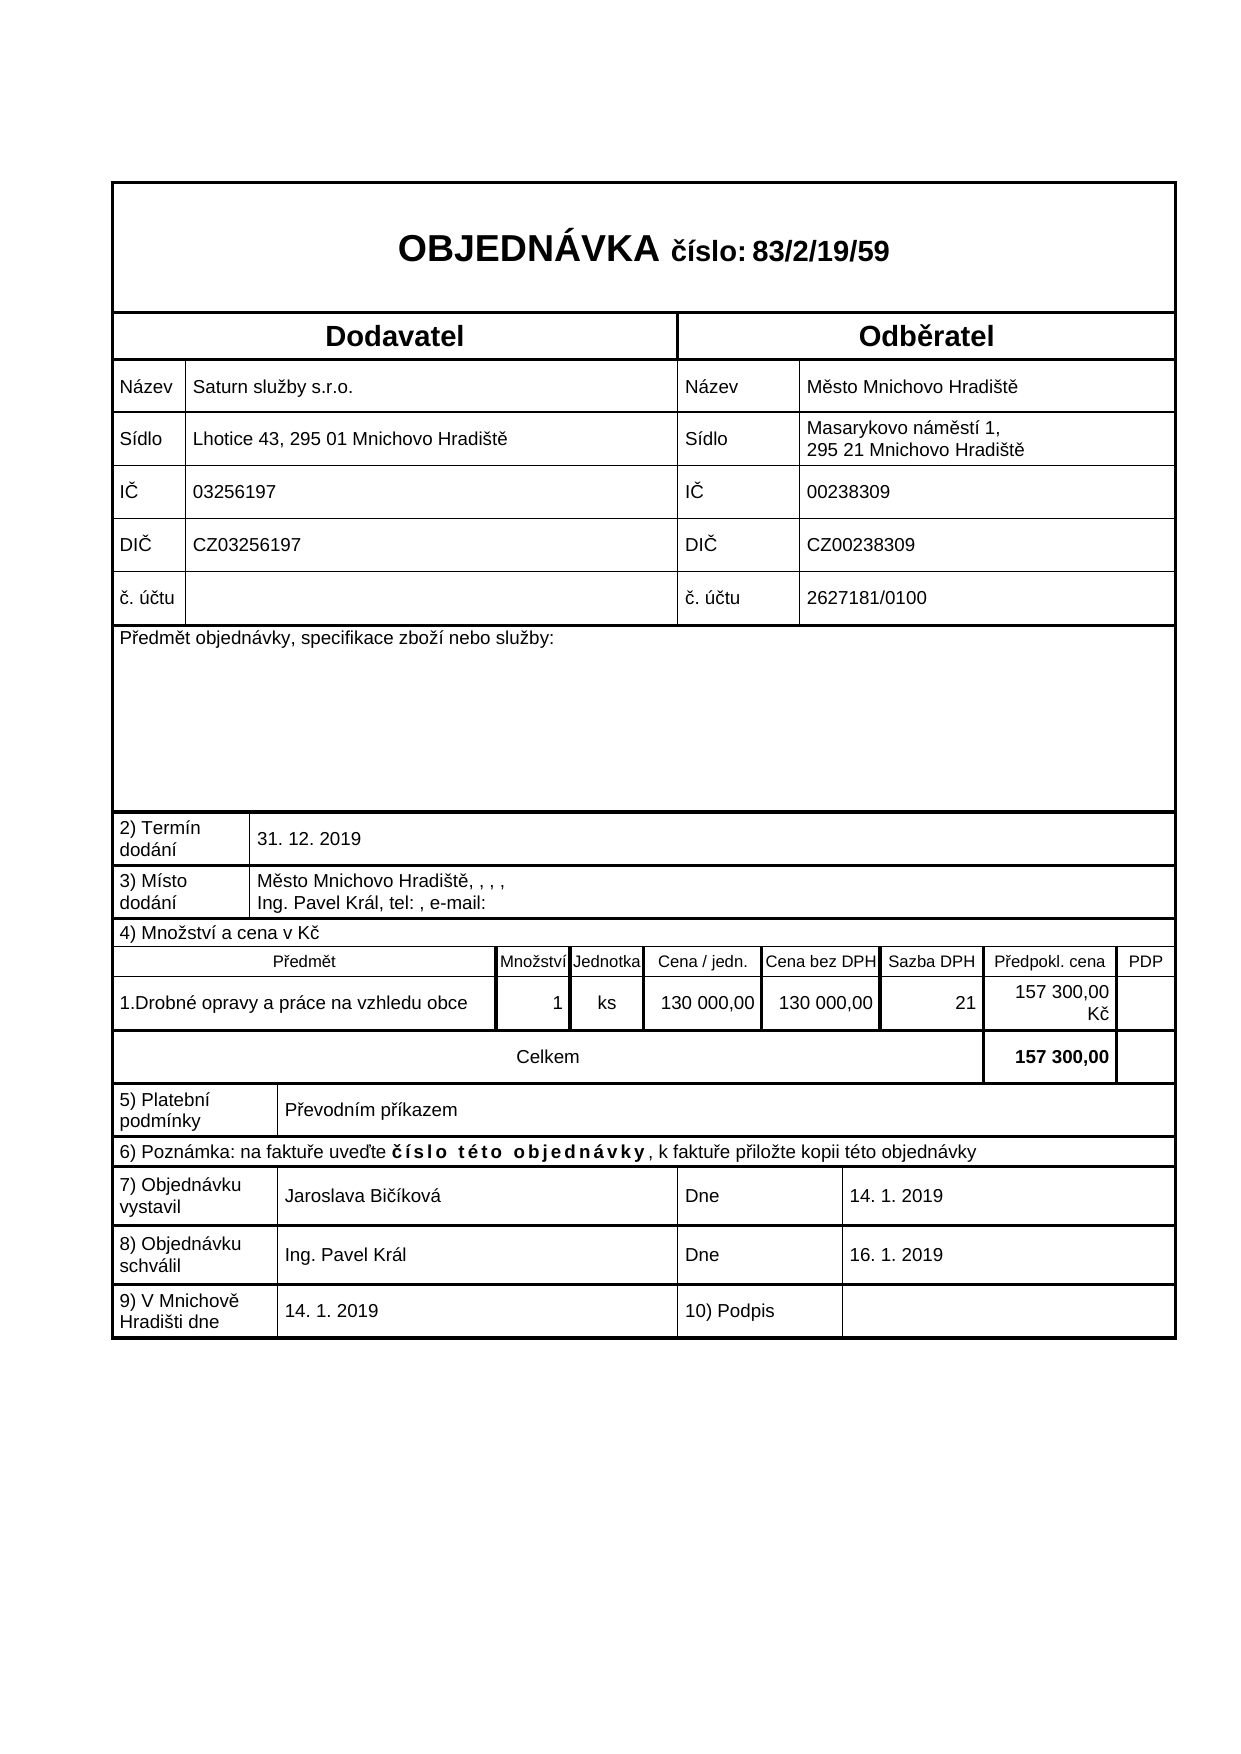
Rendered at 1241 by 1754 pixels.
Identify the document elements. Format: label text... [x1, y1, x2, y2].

table_cell 5) Platební podmínky [114, 1085, 277, 1135]
table_cell 8) Objednávku schválil [114, 1227, 277, 1283]
table_cell Lhotice 43, 295 01 Mnichovo Hradiště [186, 413, 677, 464]
table_cell 130 000,00 [645, 977, 760, 1029]
table_cell Cena bez DPH [763, 947, 878, 976]
table_cell PDP [1118, 947, 1174, 976]
table_cell 157 300,00 Kč [985, 977, 1115, 1029]
table_cell 00238309 [800, 466, 1174, 518]
table_cell Název [114, 361, 185, 411]
table_cell Saturn služby s.r.o. [186, 361, 677, 411]
table_cell CZ03256197 [186, 519, 677, 571]
table_cell IČ [678, 466, 799, 518]
table_cell 3) Místo dodání [114, 867, 249, 917]
table_cell 1.Drobné opravy a práce na vzhledu obce [114, 977, 494, 1029]
table_cell 16. 1. 2019 [843, 1227, 1174, 1283]
table_cell Dne [678, 1168, 842, 1223]
table_cell [1118, 977, 1174, 1029]
table_cell č. účtu [114, 572, 185, 624]
table_cell [186, 572, 677, 624]
table_cell Celkem [114, 1032, 982, 1082]
table_cell [843, 1286, 1174, 1336]
table_cell 14. 1. 2019 [843, 1168, 1174, 1223]
table_cell Cena / jedn. [645, 947, 760, 976]
table_cell Dne [678, 1227, 842, 1283]
table_cell Jaroslava Bičíková [278, 1168, 677, 1223]
table_cell 03256197 [186, 466, 677, 518]
table_cell IČ [114, 466, 185, 518]
table_cell Jednotka [572, 947, 642, 976]
table_cell Předmět [114, 947, 494, 976]
table_cell 1 [498, 977, 568, 1029]
table_cell DIČ [114, 519, 185, 571]
table_cell Město Mnichovo Hradiště [800, 361, 1174, 411]
table_cell 6) Poznámka: na faktuře uveďte číslo této objednávky, k faktuře přiložte kopii této objednávky [114, 1138, 1174, 1164]
table_cell 4) Množství a cena v Kč [114, 920, 1174, 946]
table_cell 10) Podpis [678, 1286, 842, 1336]
table_cell Název [678, 361, 799, 411]
table_cell 2) Termín dodání [114, 814, 249, 863]
table_cell [1118, 1032, 1174, 1082]
table_cell Odběratel [679, 314, 1174, 358]
table_cell 9) V Mnichově Hradišti dne [114, 1286, 277, 1336]
table_cell Ing. Pavel Král [278, 1227, 677, 1283]
table_cell DIČ [678, 519, 799, 571]
table_cell 2627181/0100 [800, 572, 1174, 624]
table_cell Sídlo [678, 413, 799, 464]
table_cell Sídlo [114, 413, 185, 464]
table_cell 130 000,00 [763, 977, 878, 1029]
table_cell Sazba DPH [882, 947, 982, 976]
table_cell č. účtu [678, 572, 799, 624]
table_cell Město Mnichovo Hradiště, , , , Ing. Pavel Král, tel: , e-mail: [250, 867, 1174, 917]
table_cell Masarykovo náměstí 1, 295 21 Mnichovo Hradiště [800, 413, 1174, 464]
table_cell Předpokl. cena [985, 947, 1115, 976]
table_cell 14. 1. 2019 [278, 1286, 677, 1336]
table_cell Předmět objednávky, specifikace zboží nebo služby: [114, 627, 1174, 810]
table_cell 7) Objednávku vystavil [114, 1168, 277, 1223]
table_cell CZ00238309 [800, 519, 1174, 571]
table_cell ks [572, 977, 642, 1029]
table_cell Dodavatel [114, 314, 676, 358]
table_header OBJEDNÁVKA číslo: 83/2/19/59 [114, 184, 1174, 311]
table_cell 31. 12. 2019 [250, 814, 1174, 863]
table_cell 21 [882, 977, 982, 1029]
table_cell 157 300,00 [985, 1032, 1115, 1082]
table_cell Množství [498, 947, 568, 976]
table_cell Převodním příkazem [278, 1085, 1174, 1135]
